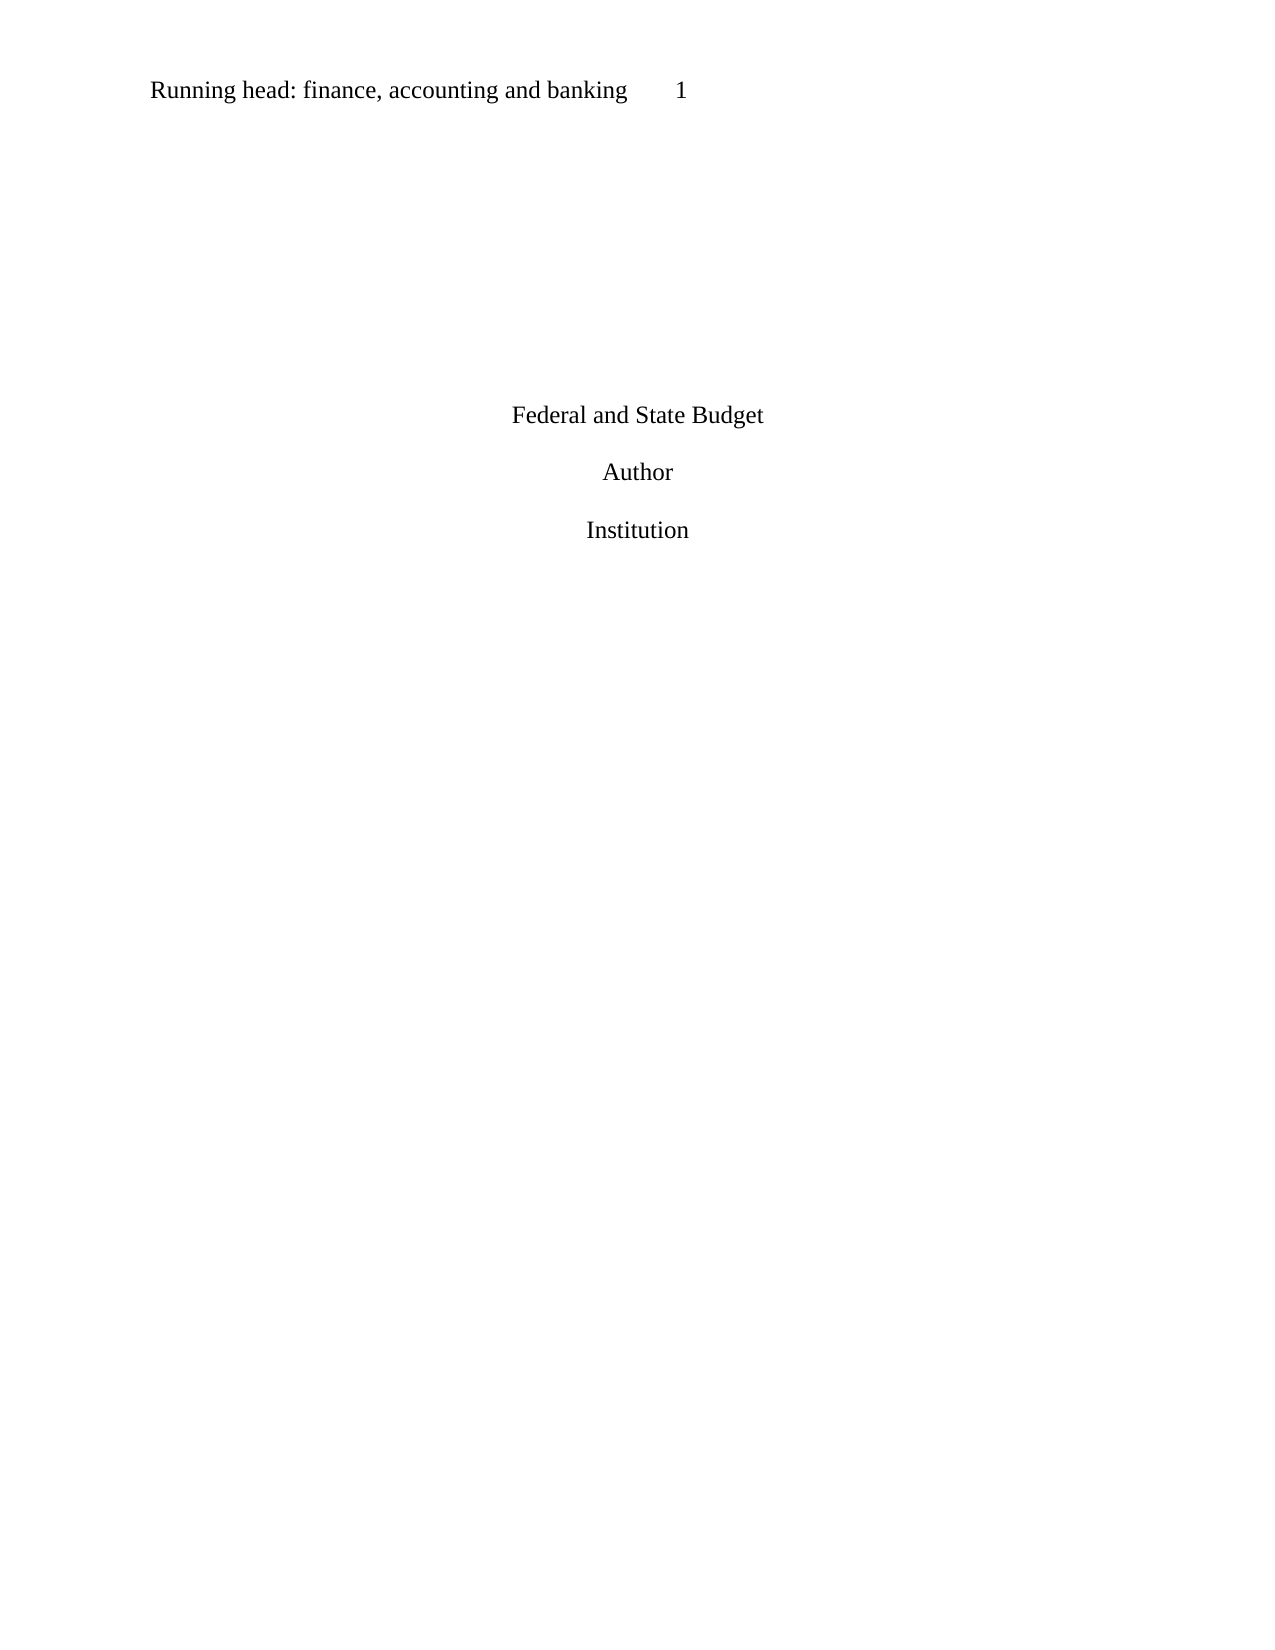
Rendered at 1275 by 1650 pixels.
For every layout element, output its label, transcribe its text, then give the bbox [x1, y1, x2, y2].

title Author [150, 457, 1125, 486]
title Institution [150, 515, 1125, 544]
